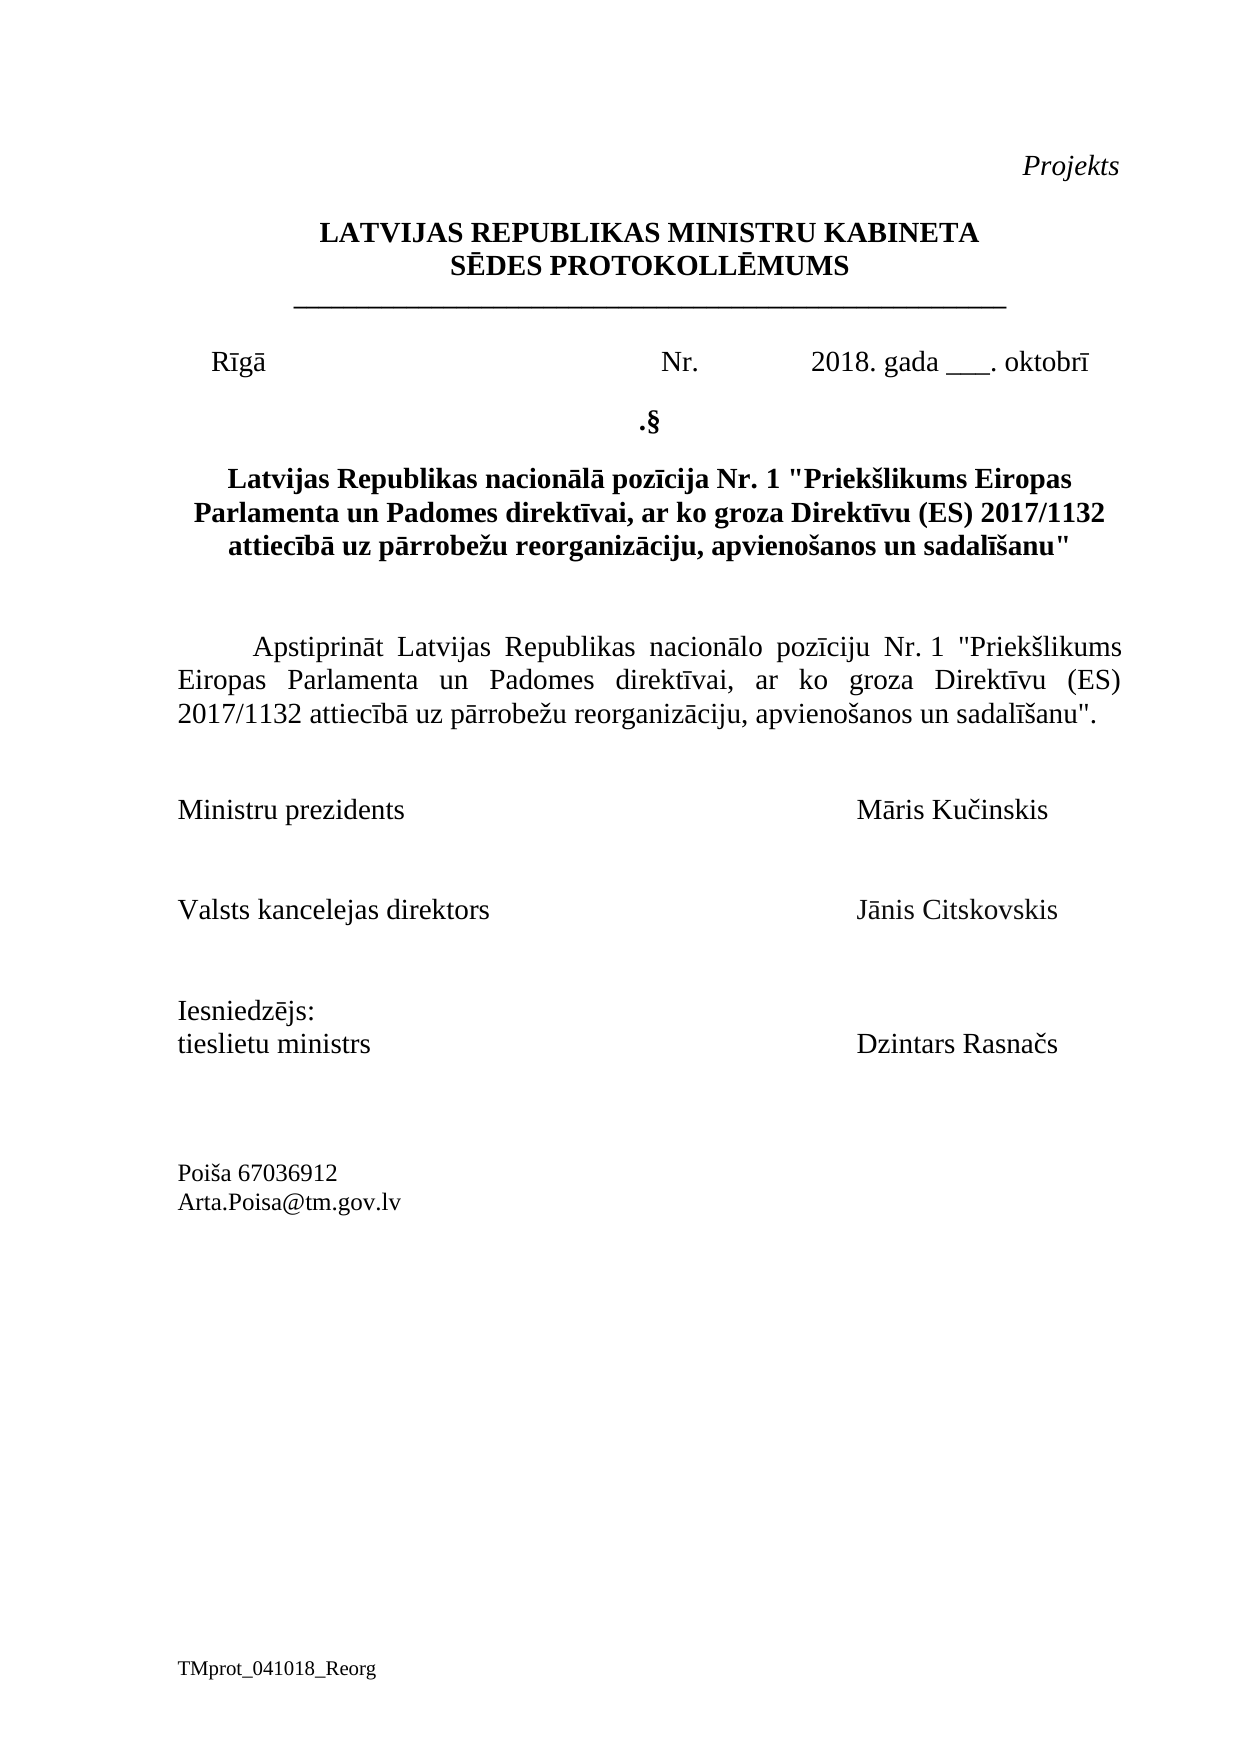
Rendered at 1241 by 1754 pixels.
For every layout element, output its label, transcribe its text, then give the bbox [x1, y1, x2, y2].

text .§ [177, 403, 1122, 436]
text LATVIJAS REPUBLIKAS MINISTRU KABINETA [177, 215, 1122, 248]
text Projekts [177, 148, 1122, 181]
text Iesniedzējs: [177, 993, 1122, 1027]
text Poiša 67036912 [177, 1158, 1122, 1187]
text Rīgā Nr. 2018. gada ___. oktobrī [177, 344, 1122, 378]
text Apstiprināt Latvijas Republikas nacionālo pozīciju Nr. 1 "Priekšlikums Eiropas Parlamenta un Padomes direktīvai, ar ko groza Direktīvu (ES) 2017/1132 attiecībā uz pārrobežu reorganizāciju, apvienošanos un sadalīšanu". [177, 629, 1122, 729]
text Arta.Poisa@tm.gov.lv [177, 1187, 1122, 1216]
text Valsts kancelejas direktors Jānis Citskovskis [177, 892, 1122, 926]
text SĒDES PROTOKOLLĒMUMS [177, 248, 1122, 282]
text Ministru prezidents Māris Kučinskis [177, 792, 1122, 825]
text _________________________________________________________ [177, 282, 1122, 311]
text tieslietu ministrs Dzintars Rasnačs [177, 1027, 1122, 1060]
text Latvijas Republikas nacionālā pozīcija Nr. 1 "Priekšlikums Eiropas Parlamenta un Padomes direktīvai, ar ko groza Direktīvu (ES) 2017/1132 attiecībā uz pārrobežu reorganizāciju, apvienošanos un sadalīšanu" [177, 461, 1122, 562]
